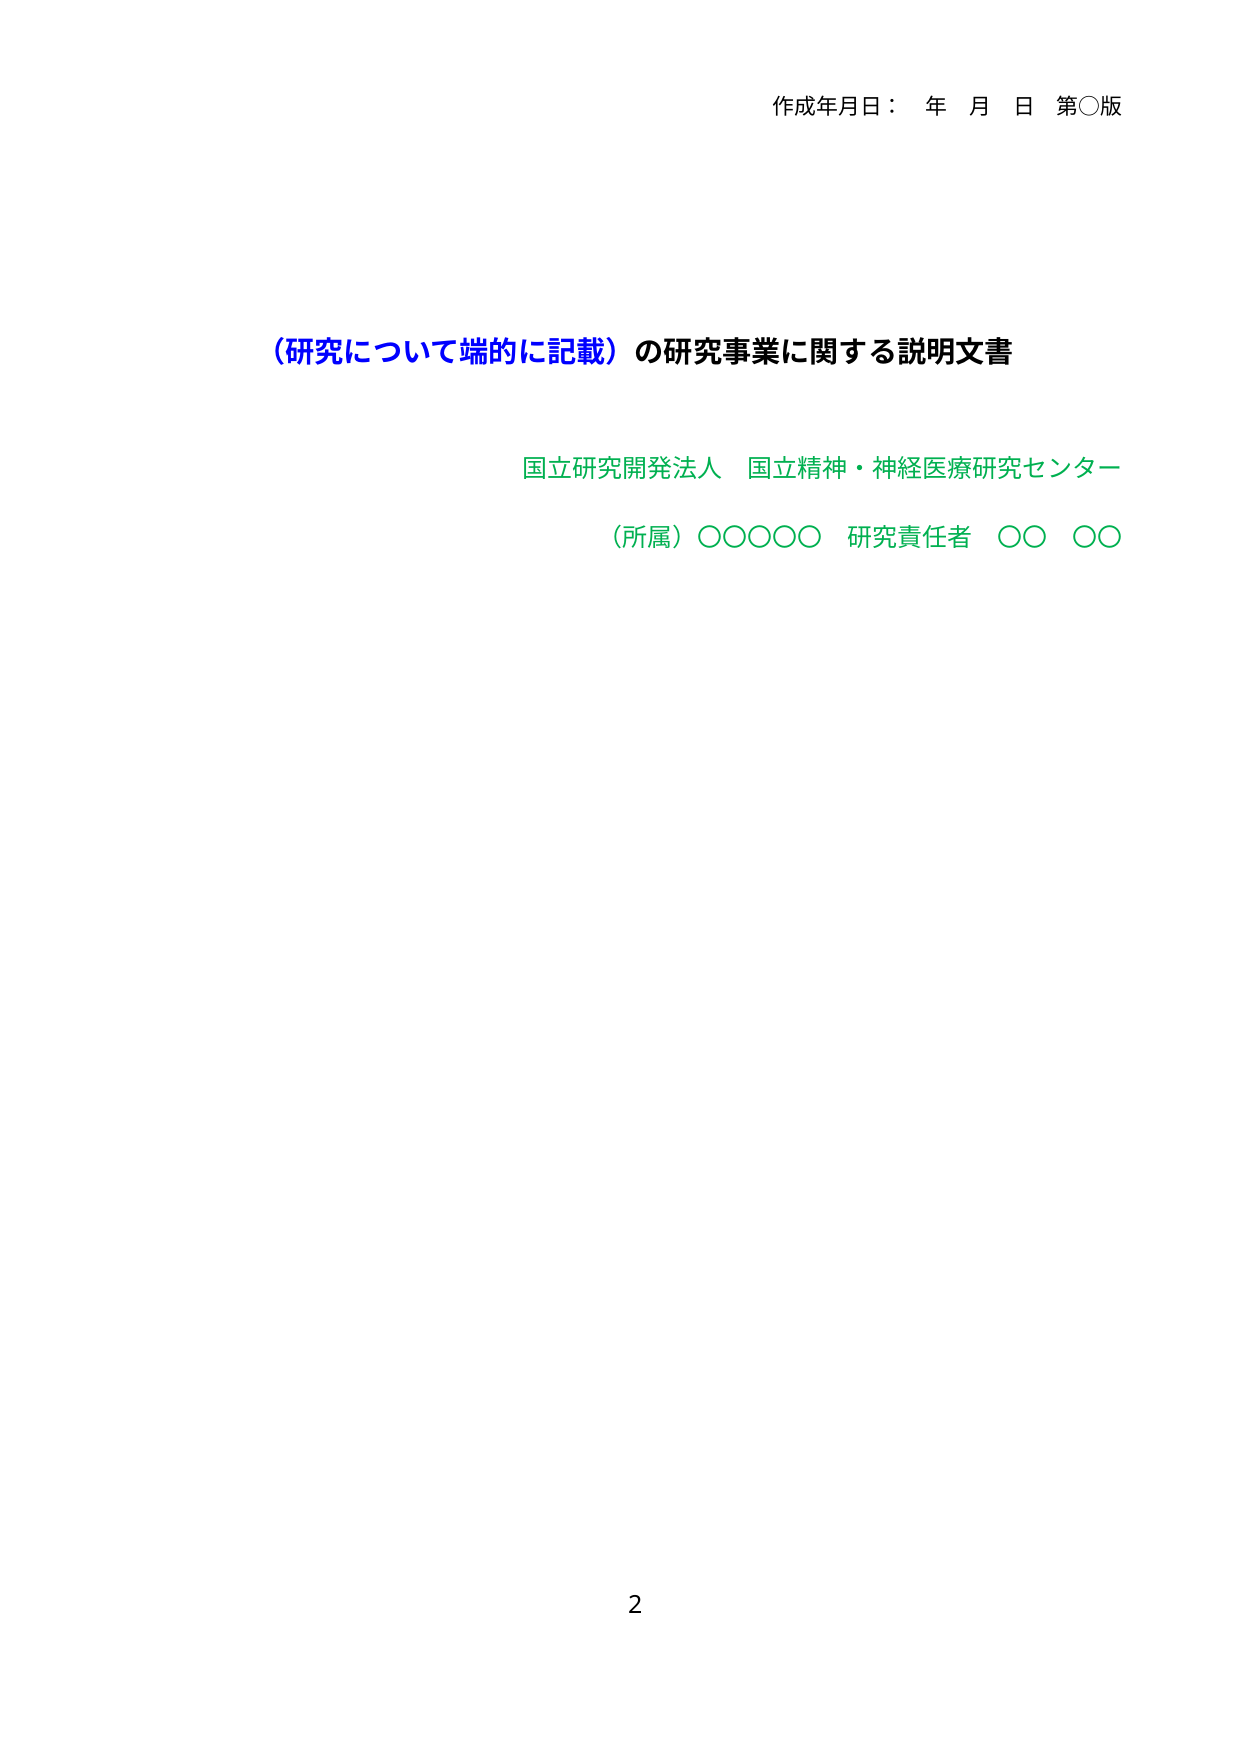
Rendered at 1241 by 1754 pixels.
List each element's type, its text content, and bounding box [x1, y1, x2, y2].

text （所属）〇〇〇〇〇 研究責任者 〇〇 〇〇 [148, 501, 1122, 570]
text 国立研究開発法人 国立精神・神経医療研究センター [148, 432, 1122, 501]
title （研究について端的に記載）の研究事業に関する説明文書 [148, 316, 1122, 385]
